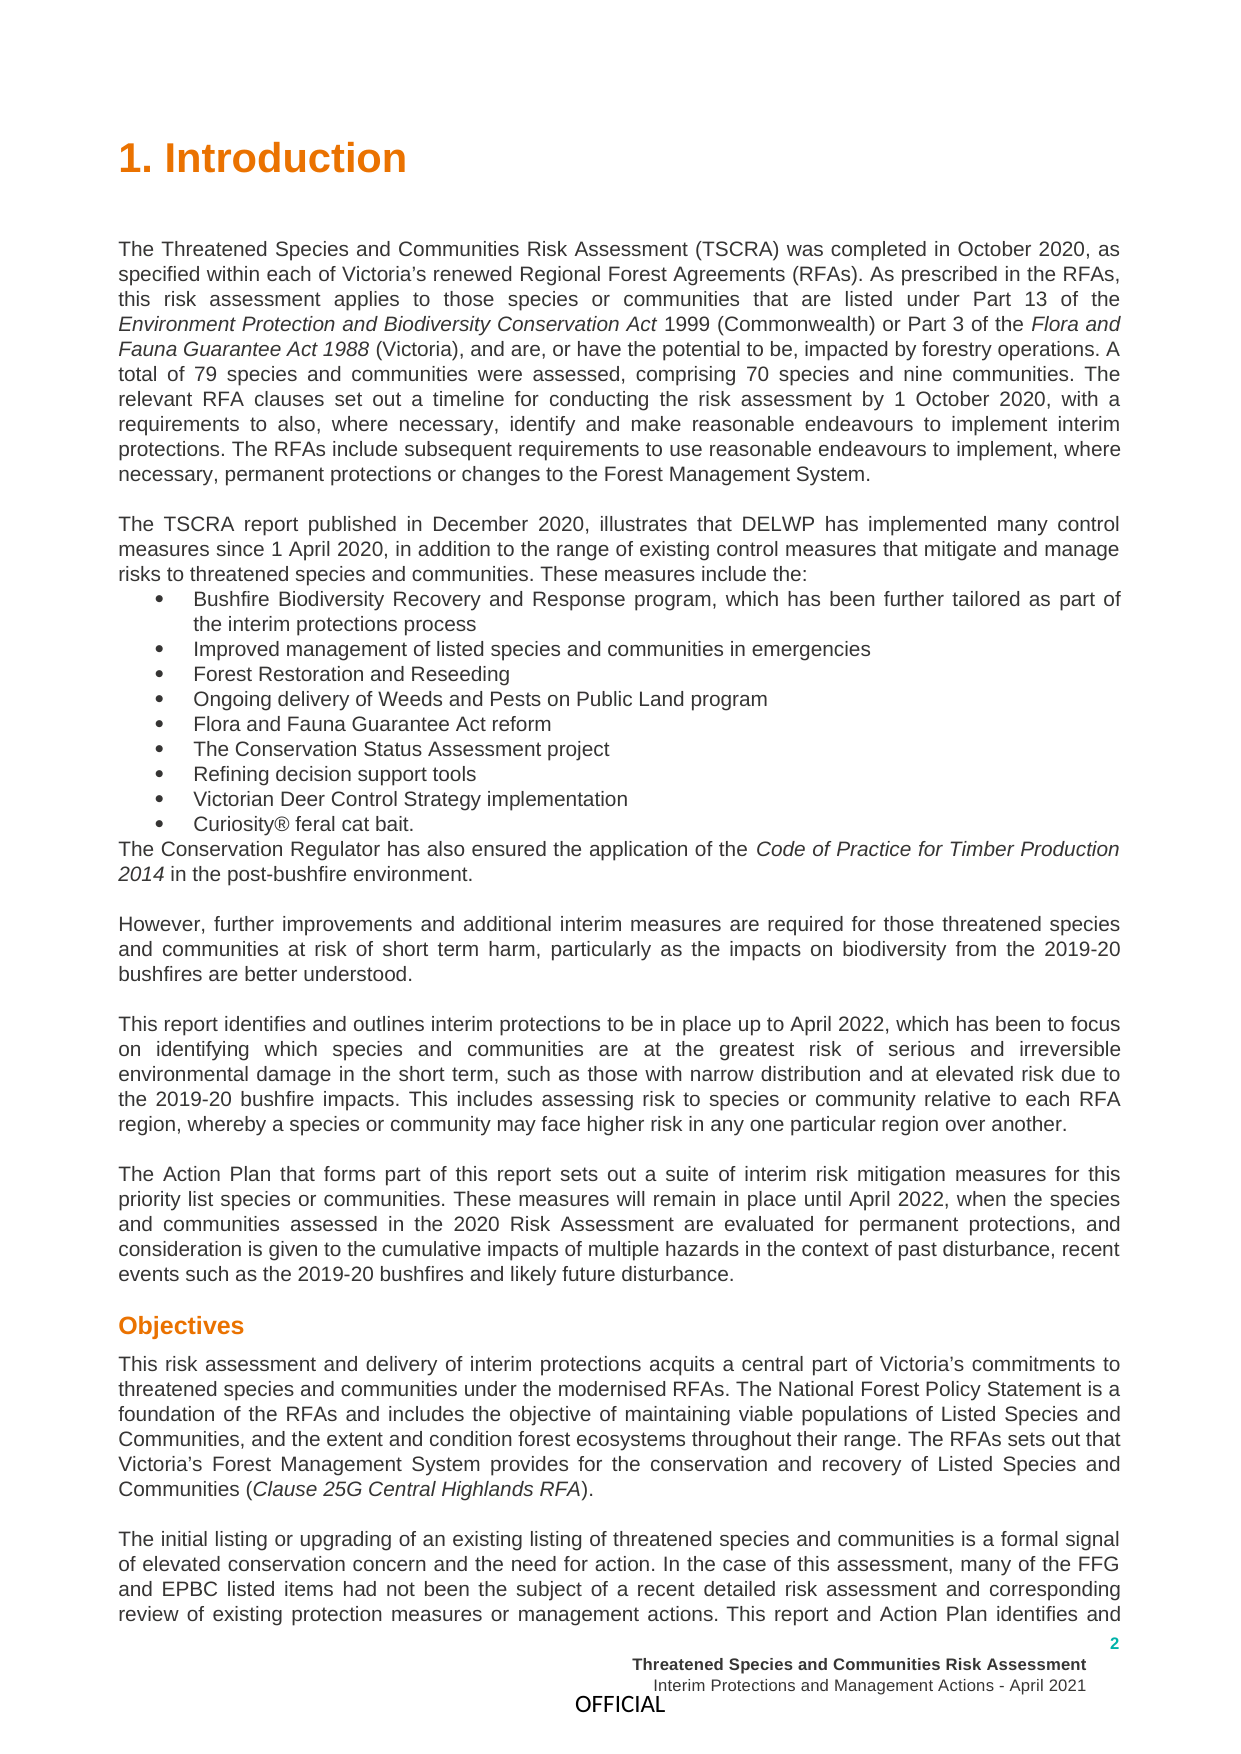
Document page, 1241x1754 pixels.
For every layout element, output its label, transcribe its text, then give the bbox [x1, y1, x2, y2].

text The Action Plan that forms part of this report sets out a suite of interim risk mitigation measures for this priority list species or communities. These measures will remain in place until April 2022, when the species and communities assessed in the 2020 Risk Assessment are evaluated for permanent protections, and consideration is given to the cumulative impacts of multiple hazards in the context of past disturbance, recent events such as the 2019-20 bushfires and likely future disturbance. [118, 1161, 1122, 1286]
subtitle Objectives [118, 1311, 1122, 1340]
list Refining decision support tools [156, 761, 1122, 786]
list Improved management of listed species and communities in emergencies [156, 636, 1122, 661]
text The TSCRA report published in December 2020, illustrates that DELWP has implemented many control measures since 1 April 2020, in addition to the range of existing control measures that mitigate and manage risks to threatened species and communities. These measures include the: [118, 511, 1122, 586]
subtitle 1. Introduction [118, 136, 1122, 181]
text This report identifies and outlines interim protections to be in place up to April 2022, which has been to focus on identifying which species and communities are at the greatest risk of serious and irreversible environmental damage in the short term, such as those with narrow distribution and at elevated risk due to the 2019-20 bushfire impacts. This includes assessing risk to species or community relative to each RFA region, whereby a species or community may face higher risk in any one particular region over another. [118, 1011, 1122, 1136]
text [118, 1526, 1122, 1626]
list The Conservation Status Assessment project [156, 736, 1122, 761]
list Bushfire Biodiversity Recovery and Response program, which has been further tailored as part of the interim protections process [156, 586, 1122, 636]
list Forest Restoration and Reseeding [156, 661, 1122, 686]
list Ongoing delivery of Weeds and Pests on Public Land program [156, 686, 1122, 711]
list Curiosity® feral cat bait. [156, 811, 1122, 836]
list Flora and Fauna Guarantee Act reform [156, 711, 1122, 736]
text This risk assessment and delivery of interim protections acquits a central part of Victoria’s commitments to threatened species and communities under the modernised RFAs. The National Forest Policy Statement is a foundation of the RFAs and includes the objective of maintaining viable populations of Listed Species and Communities, and the extent and condition forest ecosystems throughout their range. The RFAs sets out that Victoria’s Forest Management System provides for the conservation and recovery of Listed Species and Communities (Clause 25G Central Highlands RFA). [118, 1351, 1122, 1501]
text The Conservation Regulator has also ensured the application of the Code of Practice for Timber Production 2014 in the post-bushfire environment. [118, 836, 1122, 886]
text The Threatened Species and Communities Risk Assessment (TSCRA) was completed in October 2020, as specified within each of Victoria’s renewed Regional Forest Agreements (RFAs). As prescribed in the RFAs, this risk assessment applies to those species or communities that are listed under Part 13 of the Environment Protection and Biodiversity Conservation Act 1999 (Commonwealth) or Part 3 of the Flora and Fauna Guarantee Act 1988 (Victoria), and are, or have the potential to be, impacted by forestry operations. A total of 79 species and communities were assessed, comprising 70 species and nine communities. The relevant RFA clauses set out a timeline for conducting the risk assessment by 1 October 2020, with a requirements to also, where necessary, identify and make reasonable endeavours to implement interim protections. The RFAs include subsequent requirements to use reasonable endeavours to implement, where necessary, permanent protections or changes to the Forest Management System. [118, 236, 1122, 486]
list Victorian Deer Control Strategy implementation [156, 786, 1122, 811]
text However, further improvements and additional interim measures are required for those threatened species and communities at risk of short term harm, particularly as the impacts on biodiversity from the 2019-20 bushfires are better understood. [118, 911, 1122, 986]
